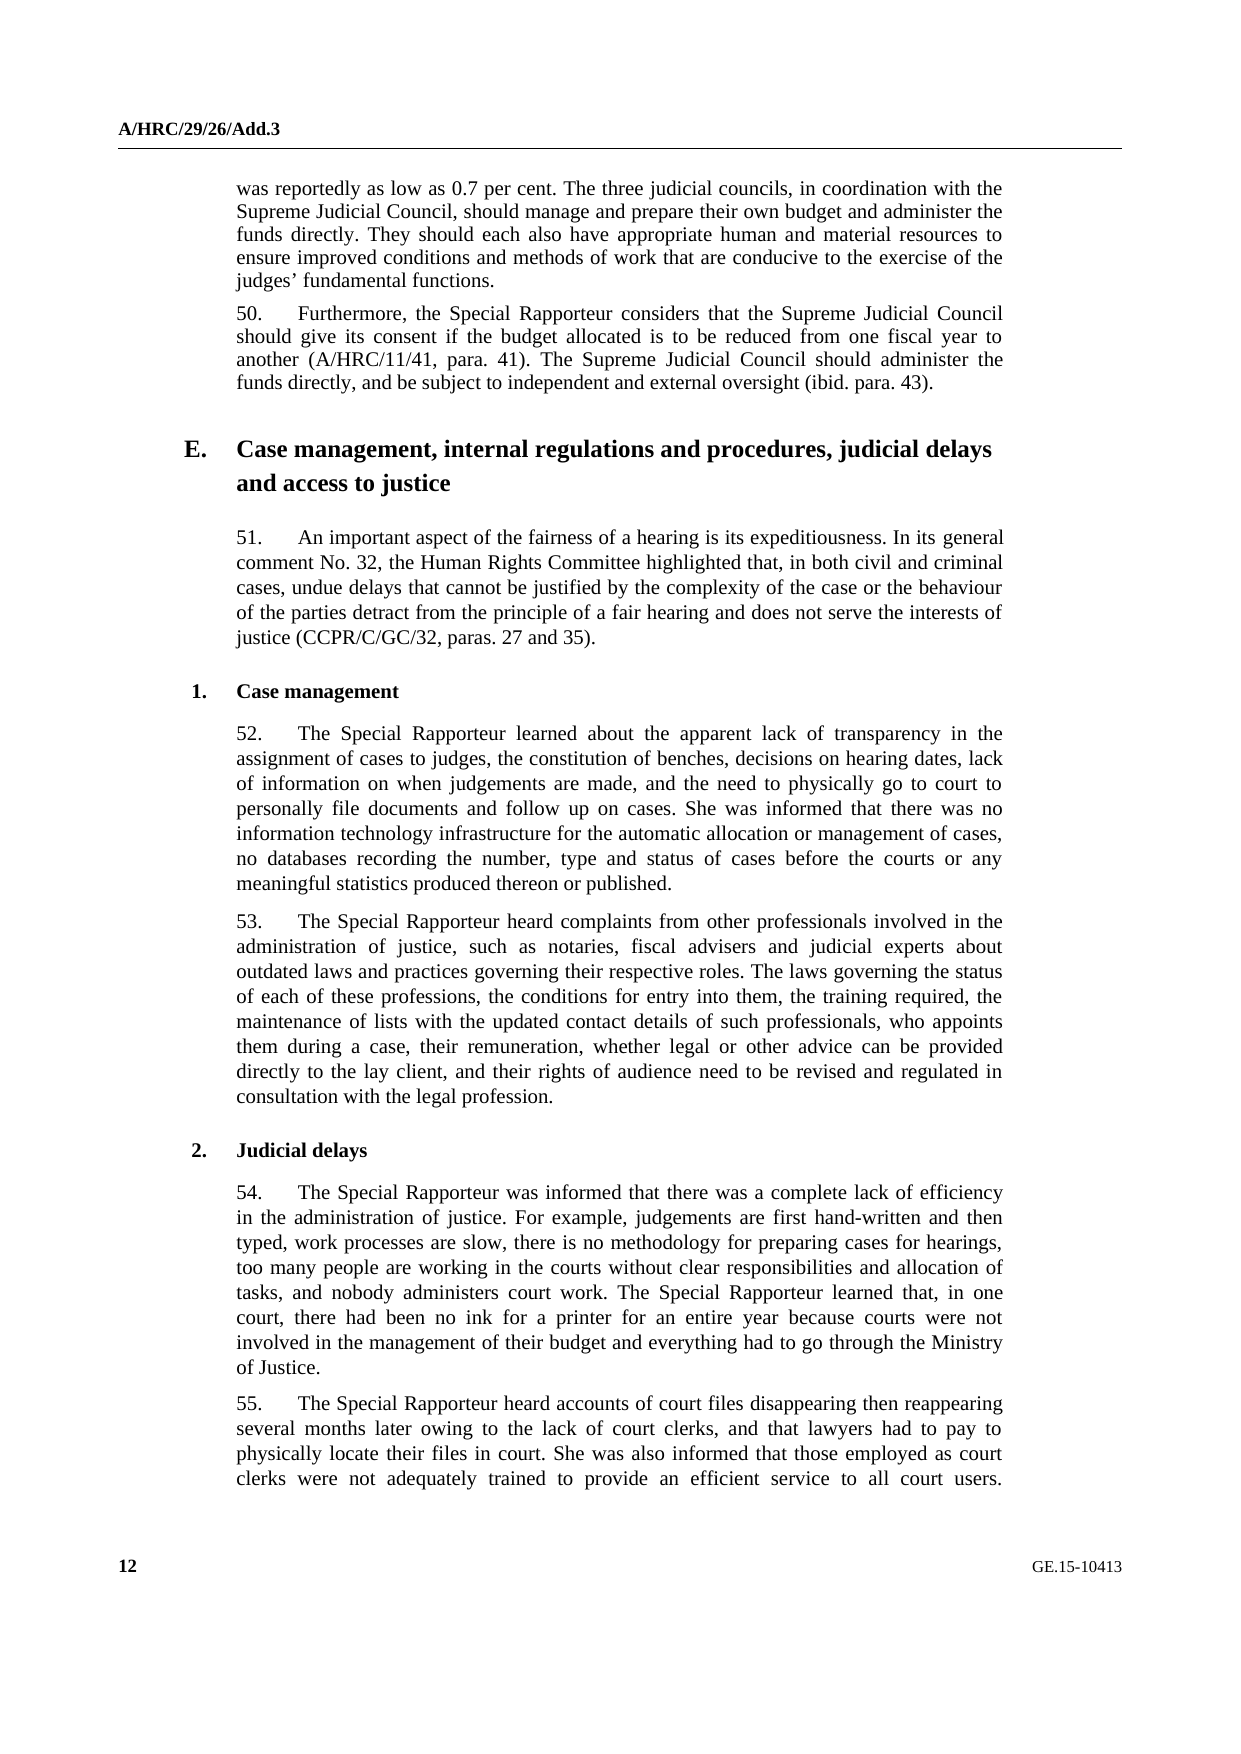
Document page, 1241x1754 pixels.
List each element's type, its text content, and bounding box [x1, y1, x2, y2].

text E. Case management, internal regulations and procedures, judicial delays and access to justice [118, 431, 1004, 499]
text 1. Case management [118, 674, 1004, 708]
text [236, 1390, 1004, 1490]
text 51. An important aspect of the fairness of a hearing is its expeditiousness. In its general comment No. 32, the Human Rights Committee highlighted that, in both civil and criminal cases, undue delays that cannot be justified by the complexity of the case or the behaviour of the parties detract from the principle of a fair hearing and does not serve the interests of justice (CCPR/C/GC/32, paras. 27 and 35). [236, 524, 1004, 649]
text 53. The Special Rapporteur heard complaints from other professionals involved in the administration of justice, such as notaries, fiscal advisers and judicial experts about outdated laws and practices governing their respective roles. The laws governing the status of each of these professions, the conditions for entry into them, the training required, the maintenance of lists with the updated contact details of such professionals, who appoints them during a case, their remuneration, whether legal or other advice can be provided directly to the lay client, and their rights of audience need to be revised and regulated in consultation with the legal profession. [236, 908, 1004, 1108]
text 54. The Special Rapporteur was informed that there was a complete lack of efficiency in the administration of justice. For example, judgements are first hand-written and then typed, work processes are slow, there is no methodology for preparing cases for hearings, too many people are working in the courts without clear responsibilities and allocation of tasks, and nobody administers court work. The Special Rapporteur learned that, in one court, there had been no ink for a printer for an entire year because courts were not involved in the management of their budget and everything had to go through the Ministry of Justice. [236, 1180, 1004, 1380]
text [236, 177, 1004, 292]
text 52. The Special Rapporteur learned about the apparent lack of transparency in the assignment of cases to judges, the constitution of benches, decisions on hearing dates, lack of information on when judgements are made, and the need to physically go to court to personally file documents and follow up on cases. She was informed that there was no information technology infrastructure for the automatic allocation or management of cases, no databases recording the number, type and status of cases before the courts or any meaningful statistics produced thereon or published. [236, 721, 1004, 896]
text 2. Judicial delays [118, 1133, 1004, 1167]
text 50. Furthermore, the Special Rapporteur considers that the Supreme Judicial Council should give its consent if the budget allocated is to be reduced from one fiscal year to another (A/HRC/11/41, para. 41). The Supreme Judicial Council should administer the funds directly, and be subject to independent and external oversight (ibid. para. 43). [236, 302, 1004, 394]
